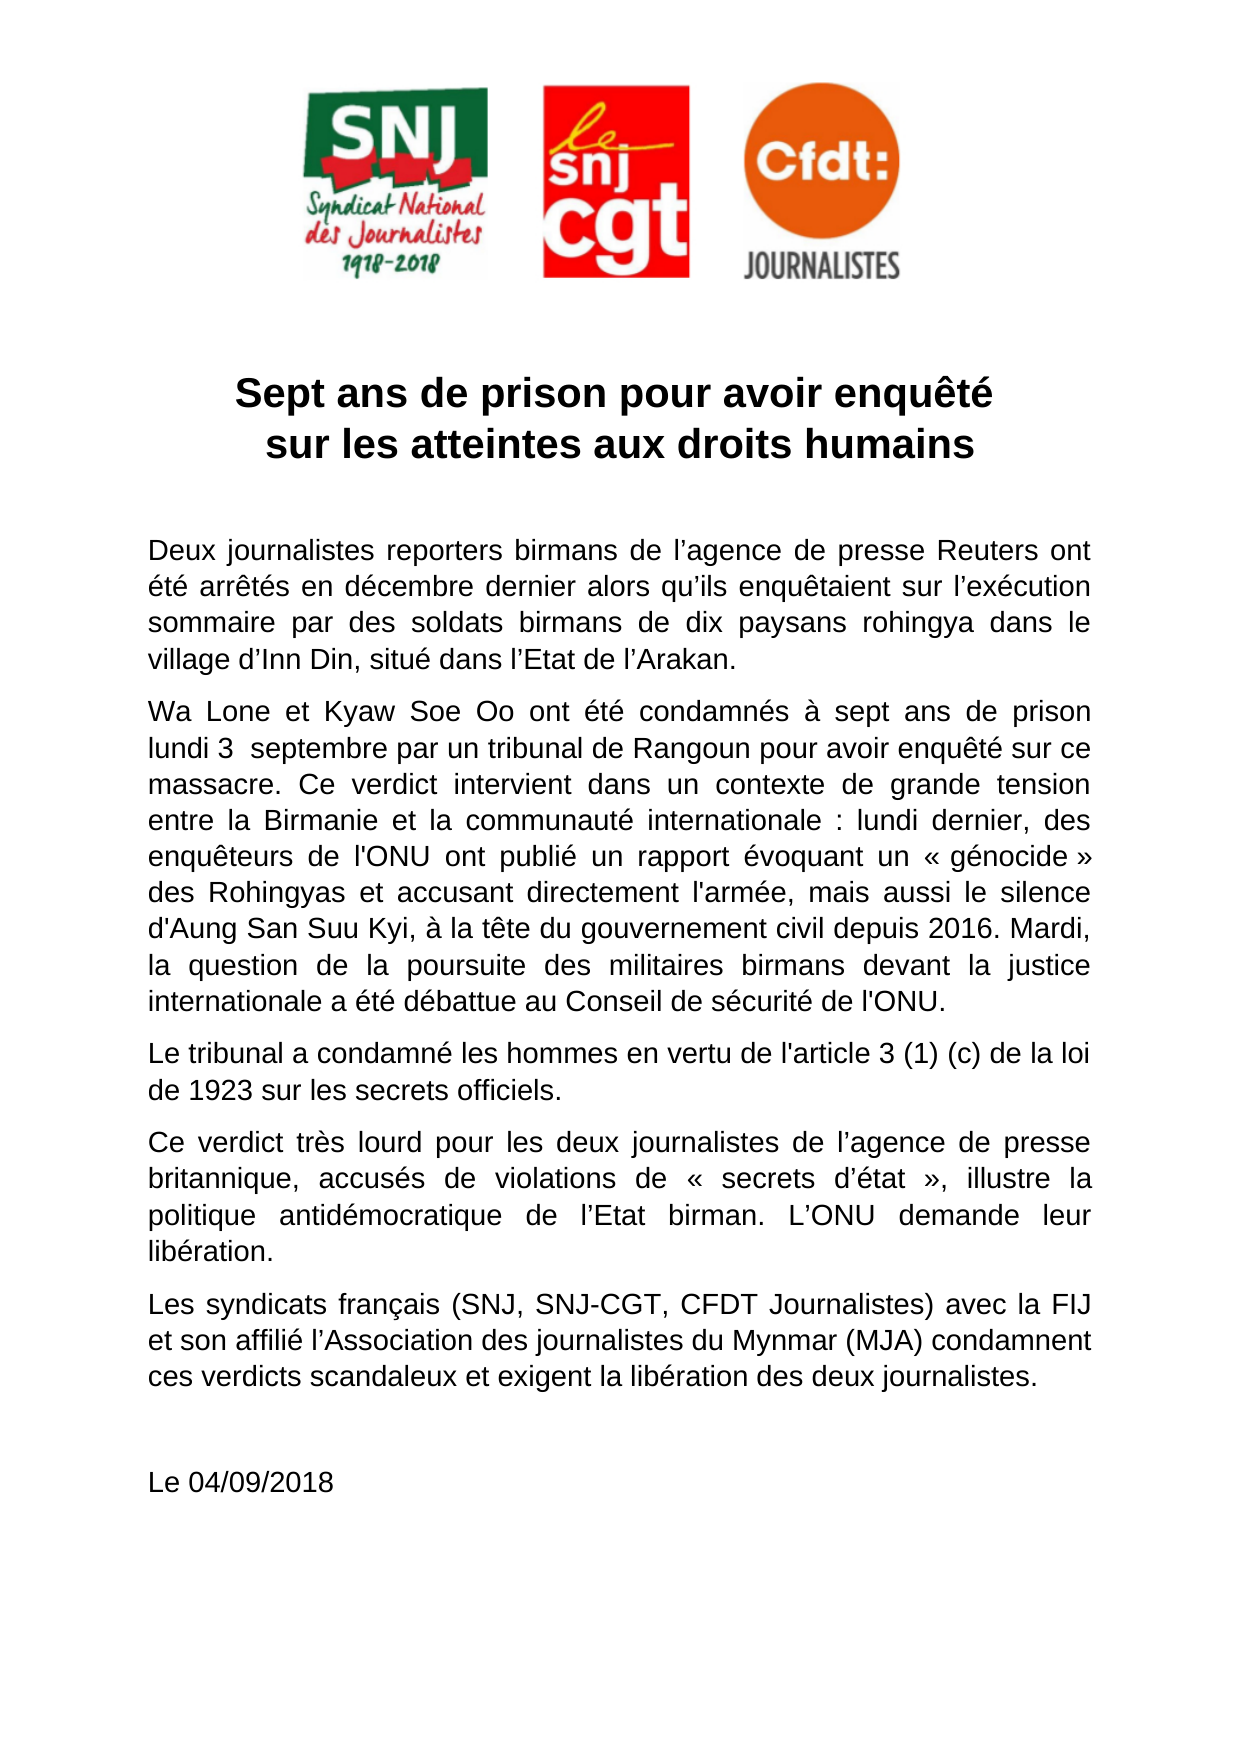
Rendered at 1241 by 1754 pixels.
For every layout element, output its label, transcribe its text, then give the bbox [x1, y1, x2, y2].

text Le tribunal a condamné les hommes en vertu de l'article 3 (1) (c) de la loi de 1923 sur les secrets officiels. [148, 1036, 1093, 1106]
text Wa Lone et Kyaw Soe Oo ont été condamnés à sept ans de prison lundi 3 septembre par un tribunal de Rangoun pour avoir enquêté sur ce massacre. Ce verdict intervient dans un contexte de grande tension entre la Birmanie et la communauté internationale : lundi dernier, des enquêteurs de l'ONU ont publié un rapport évoquant un « génocide » des Rohingyas et accusant directement l'armée, mais aussi le silence d'Aung San Suu Kyi, à la tête du gouvernement civil depuis 2016. Mardi, la question de la poursuite des militaires birmans devant la justice internationale a été débattue au Conseil de sécurité de l'ONU. [148, 694, 1093, 1017]
text Les syndicats français (SNJ, SNJ-CGT, CFDT Journalistes) avec la FIJ et son affilié l’Association des journalistes du Mynmar (MJA) condamnent ces verdicts scandaleux et exigent la libération des deux journalistes. [148, 1287, 1093, 1392]
text Sept ans de prison pour avoir enquêté sur les atteintes aux droits humains [148, 368, 1093, 468]
text Deux journalistes reporters birmans de l’agence de presse Reuters ont été arrêtés en décembre dernier alors qu’ils enquêtaient sur l’exécution sommaire par des soldats birmans de dix paysans rohingya dans le village d’Inn Din, situé dans l’Etat de l’Arakan. [148, 533, 1093, 675]
picture [298, 73, 942, 322]
text Ce verdict très lourd pour les deux journalistes de l’agence de presse britannique, accusés de violations de « secrets d’état », illustre la politique antidémocratique de l’Etat birman. L’ONU demande leur libération. [148, 1125, 1093, 1267]
text Le 04/09/2018 [148, 1464, 1093, 1498]
